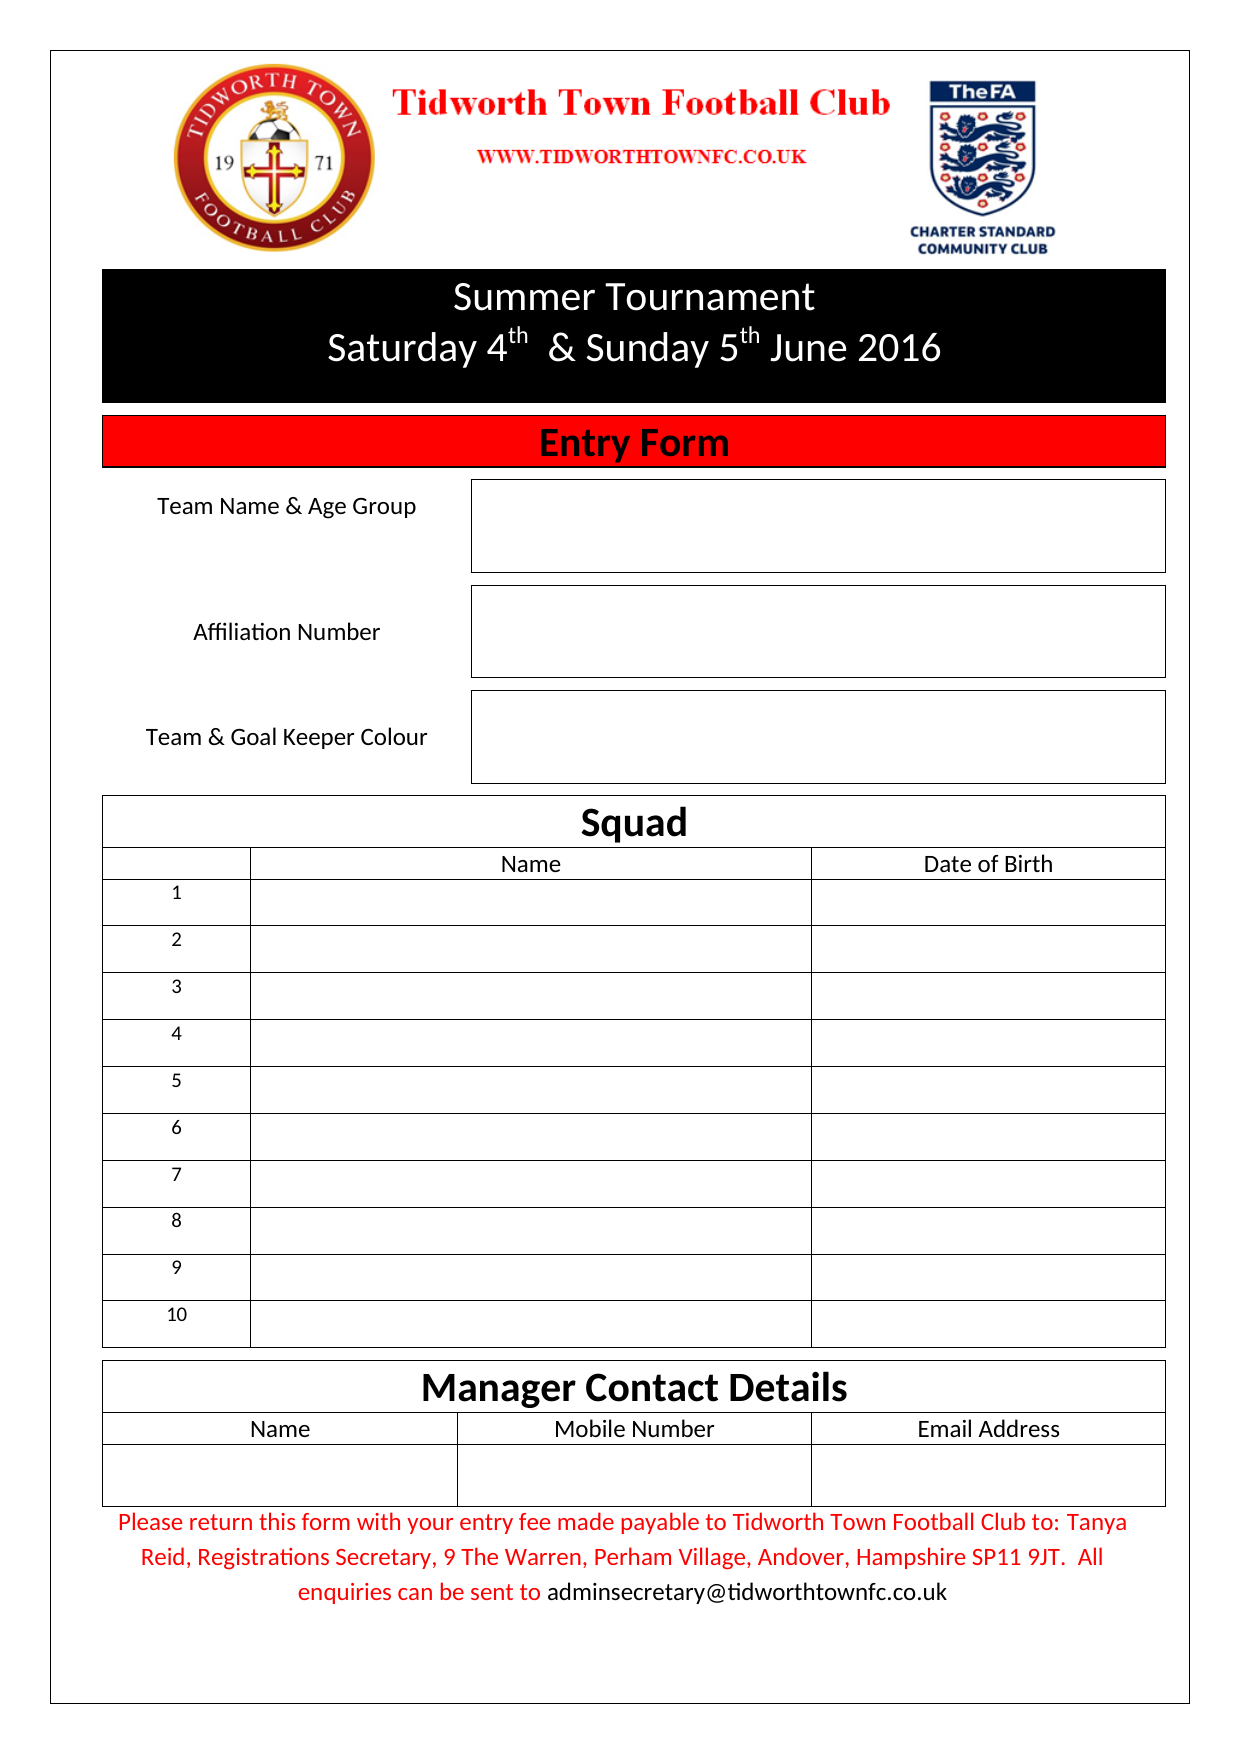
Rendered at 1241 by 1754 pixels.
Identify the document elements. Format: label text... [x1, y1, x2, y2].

table_header Squad [103, 796, 1165, 847]
table_header Entry Form [103, 416, 1165, 466]
table_cell Name [251, 848, 811, 878]
table_cell 8 [103, 1208, 250, 1253]
table_cell 4 [103, 1020, 250, 1066]
table_header [472, 480, 1165, 572]
table_cell 10 [103, 1301, 250, 1347]
table_header Team Name & Age Group [102, 479, 471, 572]
table_cell [812, 1020, 1165, 1066]
table_cell [251, 1161, 811, 1207]
table_cell Email Address [812, 1413, 1165, 1443]
table_cell [251, 1301, 811, 1347]
table_cell Mobile Number [458, 1413, 811, 1443]
table_cell Name [103, 1413, 457, 1443]
table_cell [251, 1208, 811, 1253]
table_header Manager Contact Details [103, 1361, 1165, 1412]
table_cell [251, 880, 811, 925]
table_cell [812, 880, 1165, 925]
table_cell 1 [103, 880, 250, 925]
table_cell [812, 926, 1165, 972]
table_cell [812, 1067, 1165, 1113]
table_header [472, 691, 1165, 782]
table_cell [251, 1255, 811, 1300]
table_cell 5 [103, 1067, 250, 1113]
table_cell 6 [103, 1114, 250, 1160]
table_cell 9 [103, 1255, 250, 1300]
table_cell [458, 1445, 811, 1506]
table_cell 3 [103, 973, 250, 1019]
table_cell [251, 1114, 811, 1160]
table_cell [251, 1020, 811, 1066]
table_header [472, 586, 1165, 677]
text Please return this form with your entry fee made payable to Tidworth Town Football Club to: Tanya Reid, Registrations Secretary, 9 The Warren, Perham Village, Andover, Hampshire SP11 9JT. All enquiries can be sent to adminsecretary@tidworthtownfc.co.uk [91, 1507, 1154, 1607]
table_cell [812, 1301, 1165, 1347]
table_cell [812, 973, 1165, 1019]
table_header Team & Goal Keeper Colour [102, 690, 471, 782]
table_header Summer Tournament Saturday 4th & Sunday 5th June 2016 [103, 270, 1165, 402]
table_cell [251, 1067, 811, 1113]
table_cell 7 [103, 1161, 250, 1207]
table_cell [103, 1445, 457, 1506]
table_cell [251, 926, 811, 972]
table_cell [103, 848, 250, 878]
picture [168, 59, 1069, 265]
table_cell [251, 973, 811, 1019]
table_cell [812, 1114, 1165, 1160]
table_header Affiliation Number [102, 585, 471, 677]
table_cell [812, 1161, 1165, 1207]
table_cell [812, 1208, 1165, 1253]
table_cell Date of Birth [812, 848, 1165, 878]
table_cell [812, 1255, 1165, 1300]
table_cell [812, 1445, 1165, 1506]
table_cell 2 [103, 926, 250, 972]
